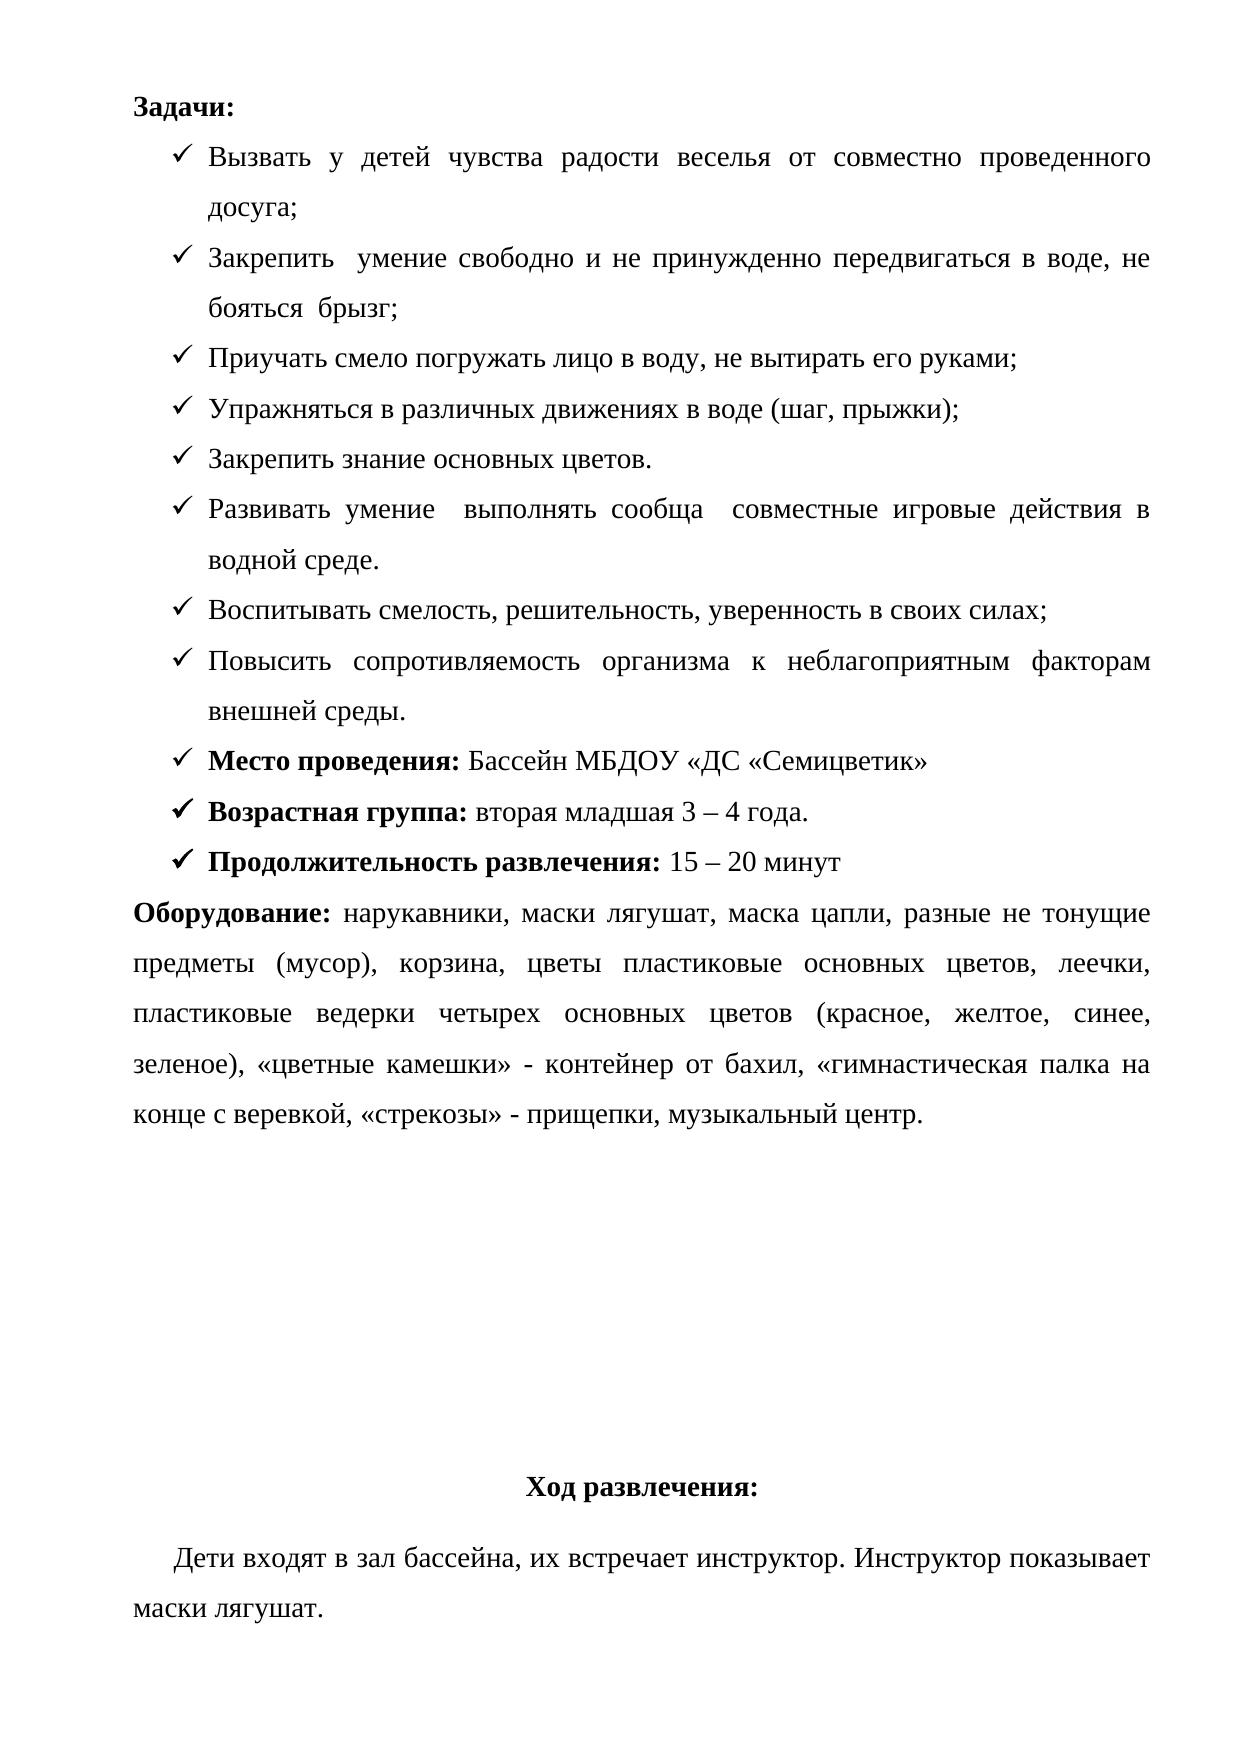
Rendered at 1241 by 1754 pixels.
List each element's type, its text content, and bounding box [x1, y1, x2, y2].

list Повысить сопротивляемость организма к неблагоприятным факторам внешней среды. [170, 643, 1152, 727]
list Закрепить умение свободно и не принужденно передвигаться в воде, не бояться брызг; [170, 240, 1152, 324]
list Место проведения: Бассейн МБДОУ «ДС «Семицветик» [170, 743, 1152, 777]
text Ход развлечения: [133, 1469, 1152, 1503]
list Закрепить знание основных цветов. [170, 441, 1152, 475]
list Продолжительность развлечения: 15 – 20 минут [170, 844, 1152, 878]
list Возрастная группа: вторая младшая 3 – 4 года. [170, 794, 1152, 828]
text Оборудование: нарукавники, маски лягушат, маска цапли, разные не тонущие предметы (мусор), корзина, цветы пластиковые основных цветов, леечки, пластиковые ведерки четырех основных цветов (красное, желтое, синее, зеленое), «цветные камешки» - контейнер от бахил, «гимнастическая палка на конце с веревкой, «стрекозы» - прищепки, музыкальный центр. [133, 895, 1152, 1129]
list Приучать смело погружать лицо в воду, не вытирать его руками; [170, 340, 1152, 374]
list Упражняться в различных движениях в воде (шаг, прыжки); [170, 391, 1152, 424]
list Вызвать у детей чувства радости веселья от совместно проведенного досуга; [170, 139, 1152, 223]
list Развивать умение выполнять сообща совместные игровые действия в водной среде. [170, 492, 1152, 576]
text Задачи: [133, 89, 1152, 122]
text Дети входят в зал бассейна, их встречает инструктор. Инструктор показывает маски лягушат. [133, 1540, 1152, 1624]
list Воспитывать смелость, решительность, уверенность в своих силах; [170, 592, 1152, 626]
